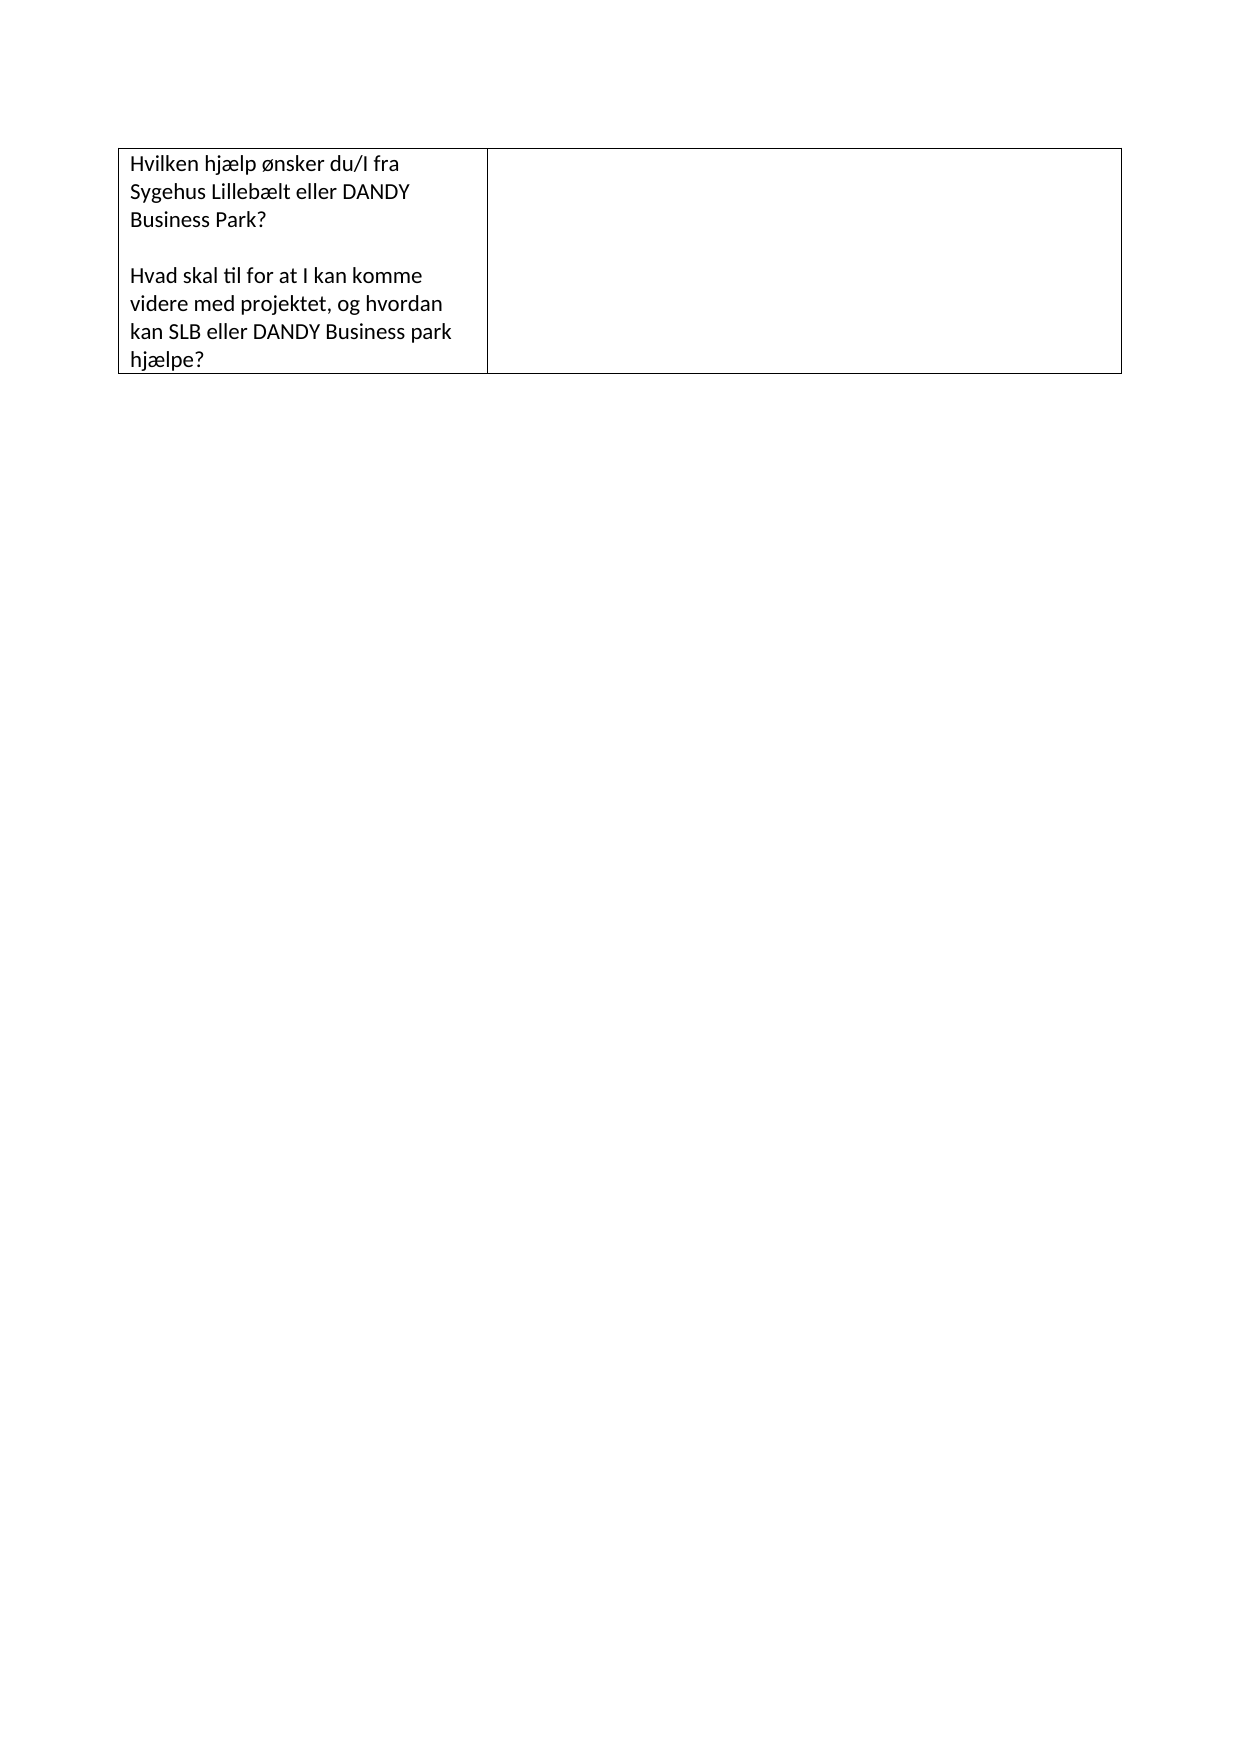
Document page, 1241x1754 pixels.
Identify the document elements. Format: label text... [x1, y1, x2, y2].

table_cell Hvilken hjælp ønsker du/I fra Sygehus Lillebælt eller DANDY Business Park? Hvad skal til for at I kan komme videre med projektet, og hvordan kan SLB eller DANDY Business park hjælpe? [119, 149, 487, 373]
table_cell [488, 149, 1121, 373]
